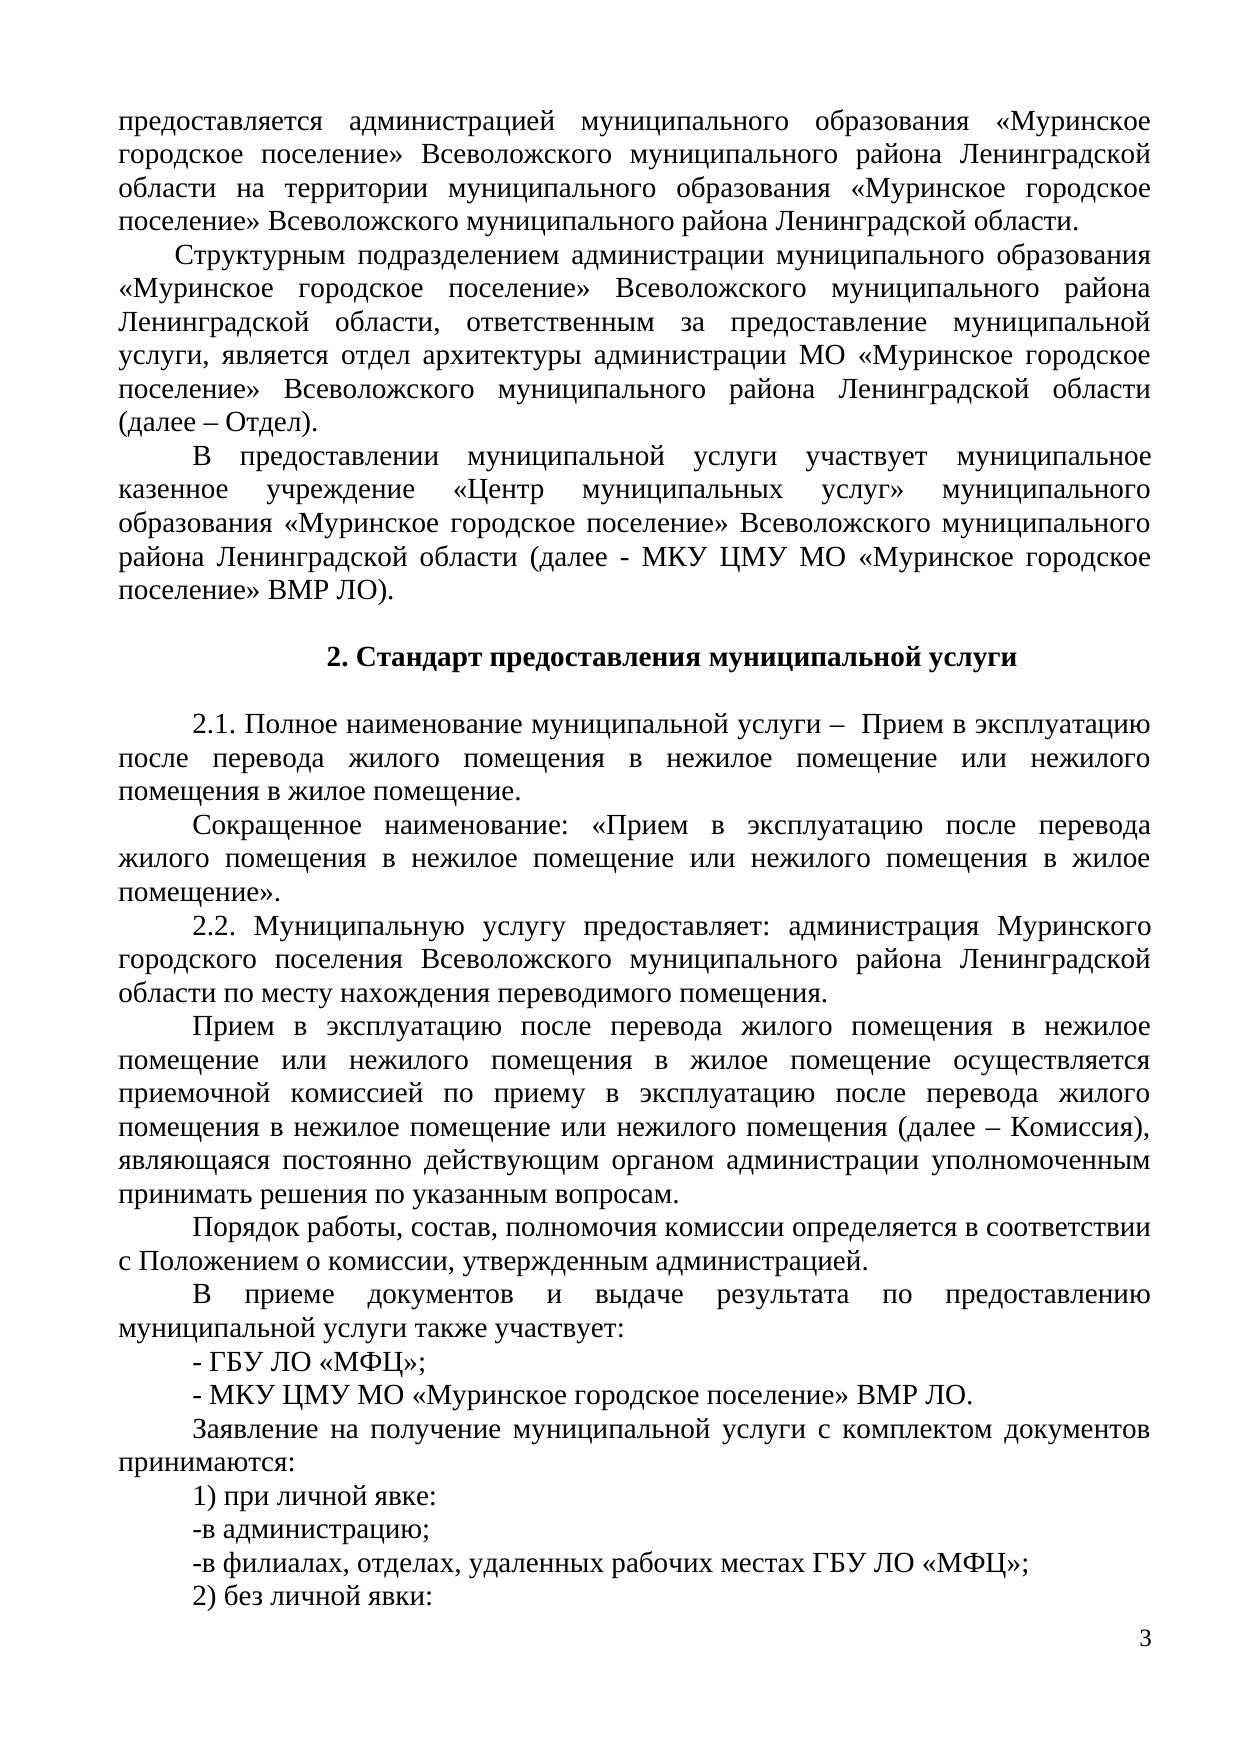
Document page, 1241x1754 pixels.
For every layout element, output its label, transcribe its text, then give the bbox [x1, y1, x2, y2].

text -в администрацию; [118, 1511, 1152, 1545]
text -в филиалах, отделах, удаленных рабочих местах ГБУ ЛО «МФЦ»; [118, 1545, 1152, 1578]
text 2.1. Полное наименование муниципальной услуги – Прием в эксплуатацию после перевода жилого помещения в нежилое помещение или нежилого помещения в жилое помещение. [118, 706, 1152, 807]
text 1) при личной явке: [118, 1478, 1152, 1511]
text В предоставлении муниципальной услуги участвует муниципальное казенное учреждение «Центр муниципальных услуг» муниципального образования «Муринское городское поселение» Всеволожского муниципального района Ленинградской области (далее - МКУ ЦМУ МО «Муринское городское поселение» ВМР ЛО). [118, 438, 1152, 606]
text В приеме документов и выдаче результата по предоставлению муниципальной услуги также участвует: [118, 1277, 1152, 1344]
text Структурным подразделением администрации муниципального образования «Муринское городское поселение» Всеволожского муниципального района Ленинградской области, ответственным за предоставление муниципальной услуги, является отдел архитектуры администрации МО «Муринское городское поселение» Всеволожского муниципального района Ленинградской области (далее – Отдел). [118, 237, 1152, 438]
text - ГБУ ЛО «МФЦ»; [118, 1344, 1152, 1377]
text Заявление на получение муниципальной услуги с комплектом документов принимаются: [118, 1411, 1152, 1478]
text - МКУ ЦМУ МО «Муринское городское поселение» ВМР ЛО. [118, 1377, 1152, 1411]
text 2) без личной явки: [118, 1578, 1152, 1612]
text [118, 103, 1152, 237]
text 2. Стандарт предоставления муниципальной услуги [118, 639, 1152, 673]
text 2.2. Муниципальную услугу предоставляет: администрация Муринского городского поселения Всеволожского муниципального района Ленинградской области по месту нахождения переводимого помещения. [118, 908, 1152, 1008]
text Порядок работы, состав, полномочия комиссии определяется в соответствии с Положением о комиссии, утвержденным администрацией. [118, 1209, 1152, 1277]
text Прием в эксплуатацию после перевода жилого помещения в нежилое помещение или нежилого помещения в жилое помещение осуществляется приемочной комиссией по приему в эксплуатацию после перевода жилого помещения в нежилое помещение или нежилого помещения (далее – Комиссия), являющаяся постоянно действующим органом администрации уполномоченным принимать решения по указанным вопросам. [118, 1008, 1152, 1209]
text Сокращенное наименование: «Прием в эксплуатацию после перевода жилого помещения в нежилое помещение или нежилого помещения в жилое помещение». [118, 807, 1152, 908]
